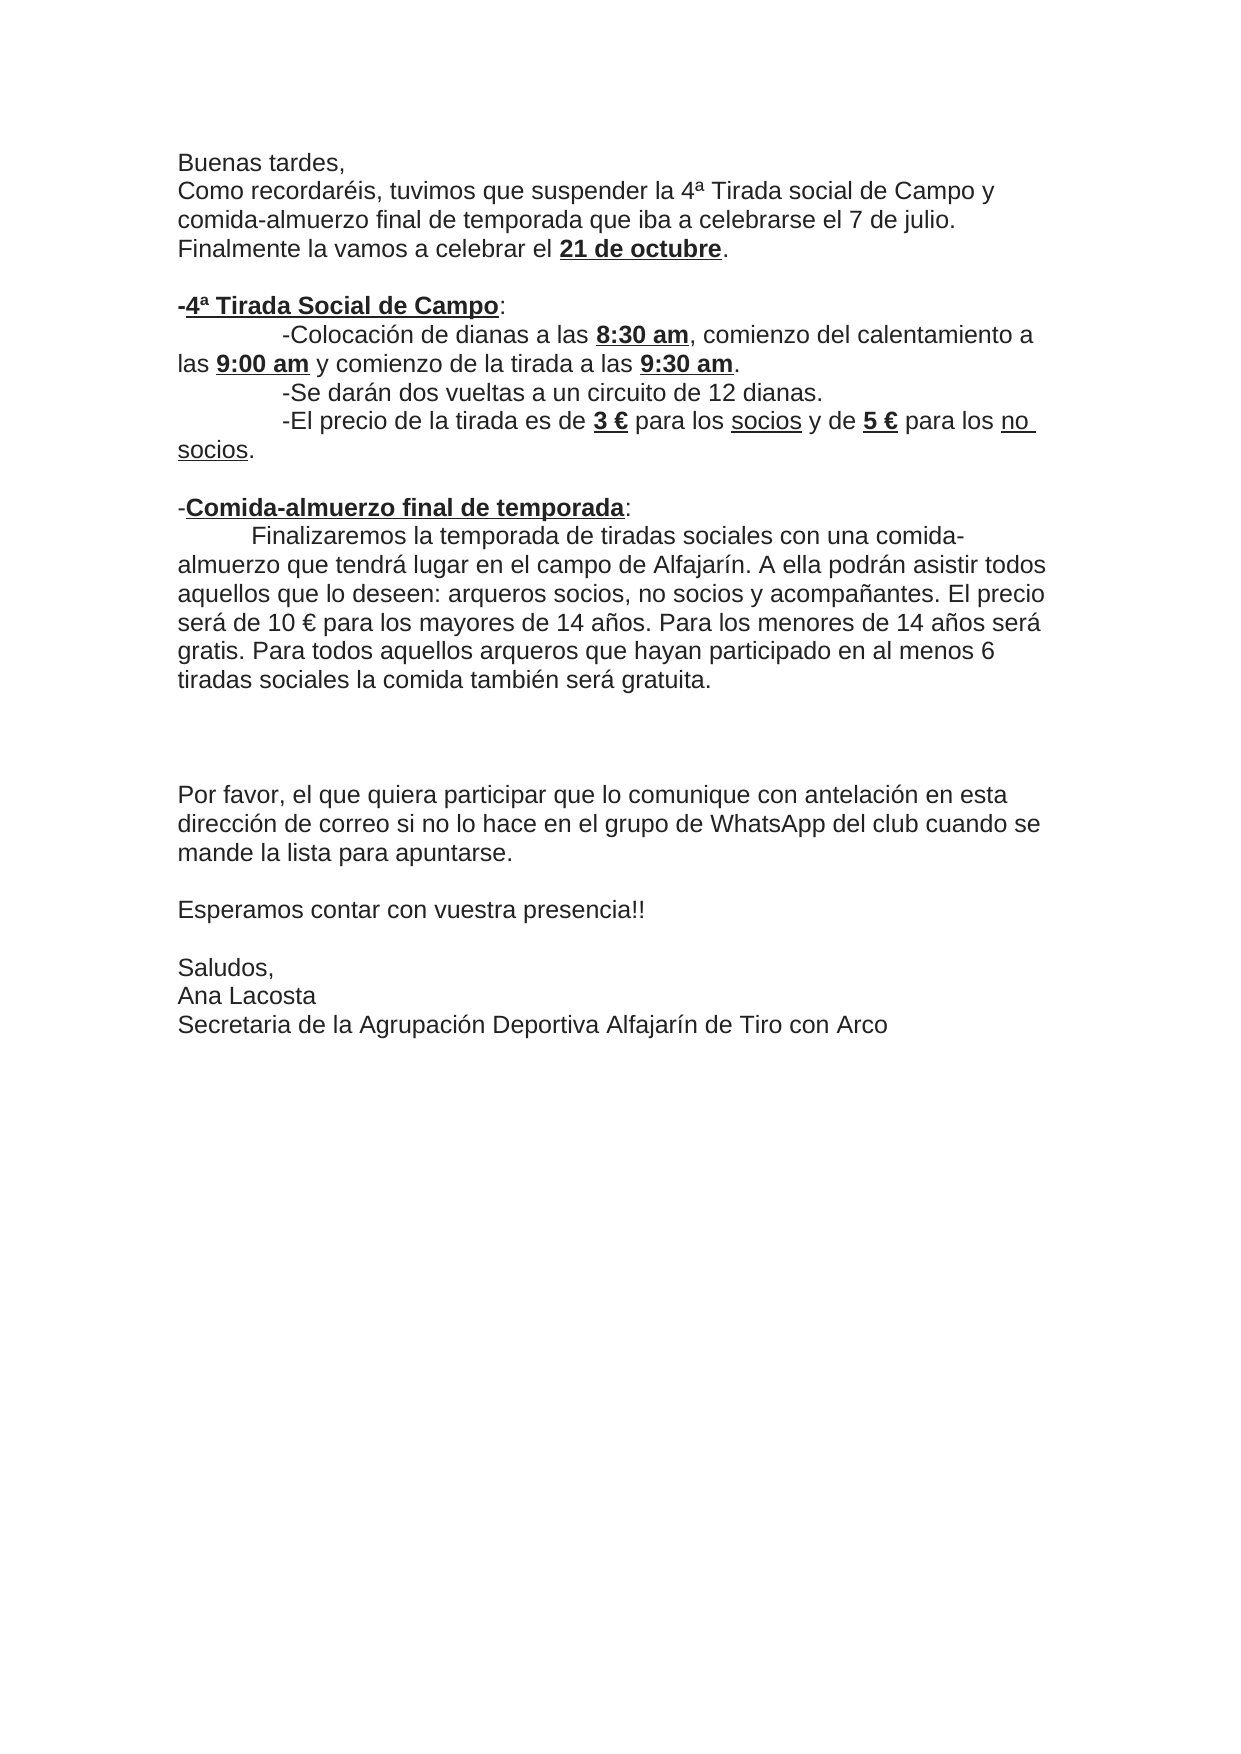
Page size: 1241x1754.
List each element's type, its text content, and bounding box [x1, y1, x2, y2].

text Finalizaremos la temporada de tiradas sociales con una comida-almuerzo que tendrá lugar en el campo de Alfajarín. A ella podrán asistir todos aquellos que lo deseen: arqueros socios, no socios y acompañantes. El precio será de 10 € para los mayores de 14 años. Para los menores de 14 años será gratis. Para todos aquellos arqueros que hayan participado en al menos 6 tiradas sociales la comida también será gratuita. [177, 521, 1063, 694]
text Ana Lacosta [177, 981, 1063, 1010]
text -Se darán dos vueltas a un circuito de 12 dianas. [177, 378, 1063, 406]
text Saludos, [177, 953, 1063, 981]
text Como recordaréis, tuvimos que suspender la 4ª Tirada social de Campo y comida-almuerzo final de temporada que iba a celebrarse el 7 de julio. Finalmente la vamos a celebrar el 21 de octubre. [177, 176, 1063, 263]
text Esperamos contar con vuestra presencia!! [177, 895, 1063, 924]
text Secretaria de la Agrupación Deportiva Alfajarín de Tiro con Arco [177, 1010, 1063, 1039]
text Buenas tardes, [177, 148, 1063, 176]
text -Colocación de dianas a las 8:30 am, comienzo del calentamiento a las 9:00 am y comienzo de la tirada a las 9:30 am. [177, 320, 1063, 378]
text -4ª Tirada Social de Campo: [177, 291, 1063, 320]
text -Comida-almuerzo final de temporada: [177, 493, 1063, 521]
text -El precio de la tirada es de 3 € para los socios y de 5 € para los no socios. [177, 406, 1063, 464]
text Por favor, el que quiera participar que lo comunique con antelación en esta dirección de correo si no lo hace en el grupo de WhatsApp del club cuando se mande la lista para apuntarse. [177, 780, 1063, 866]
